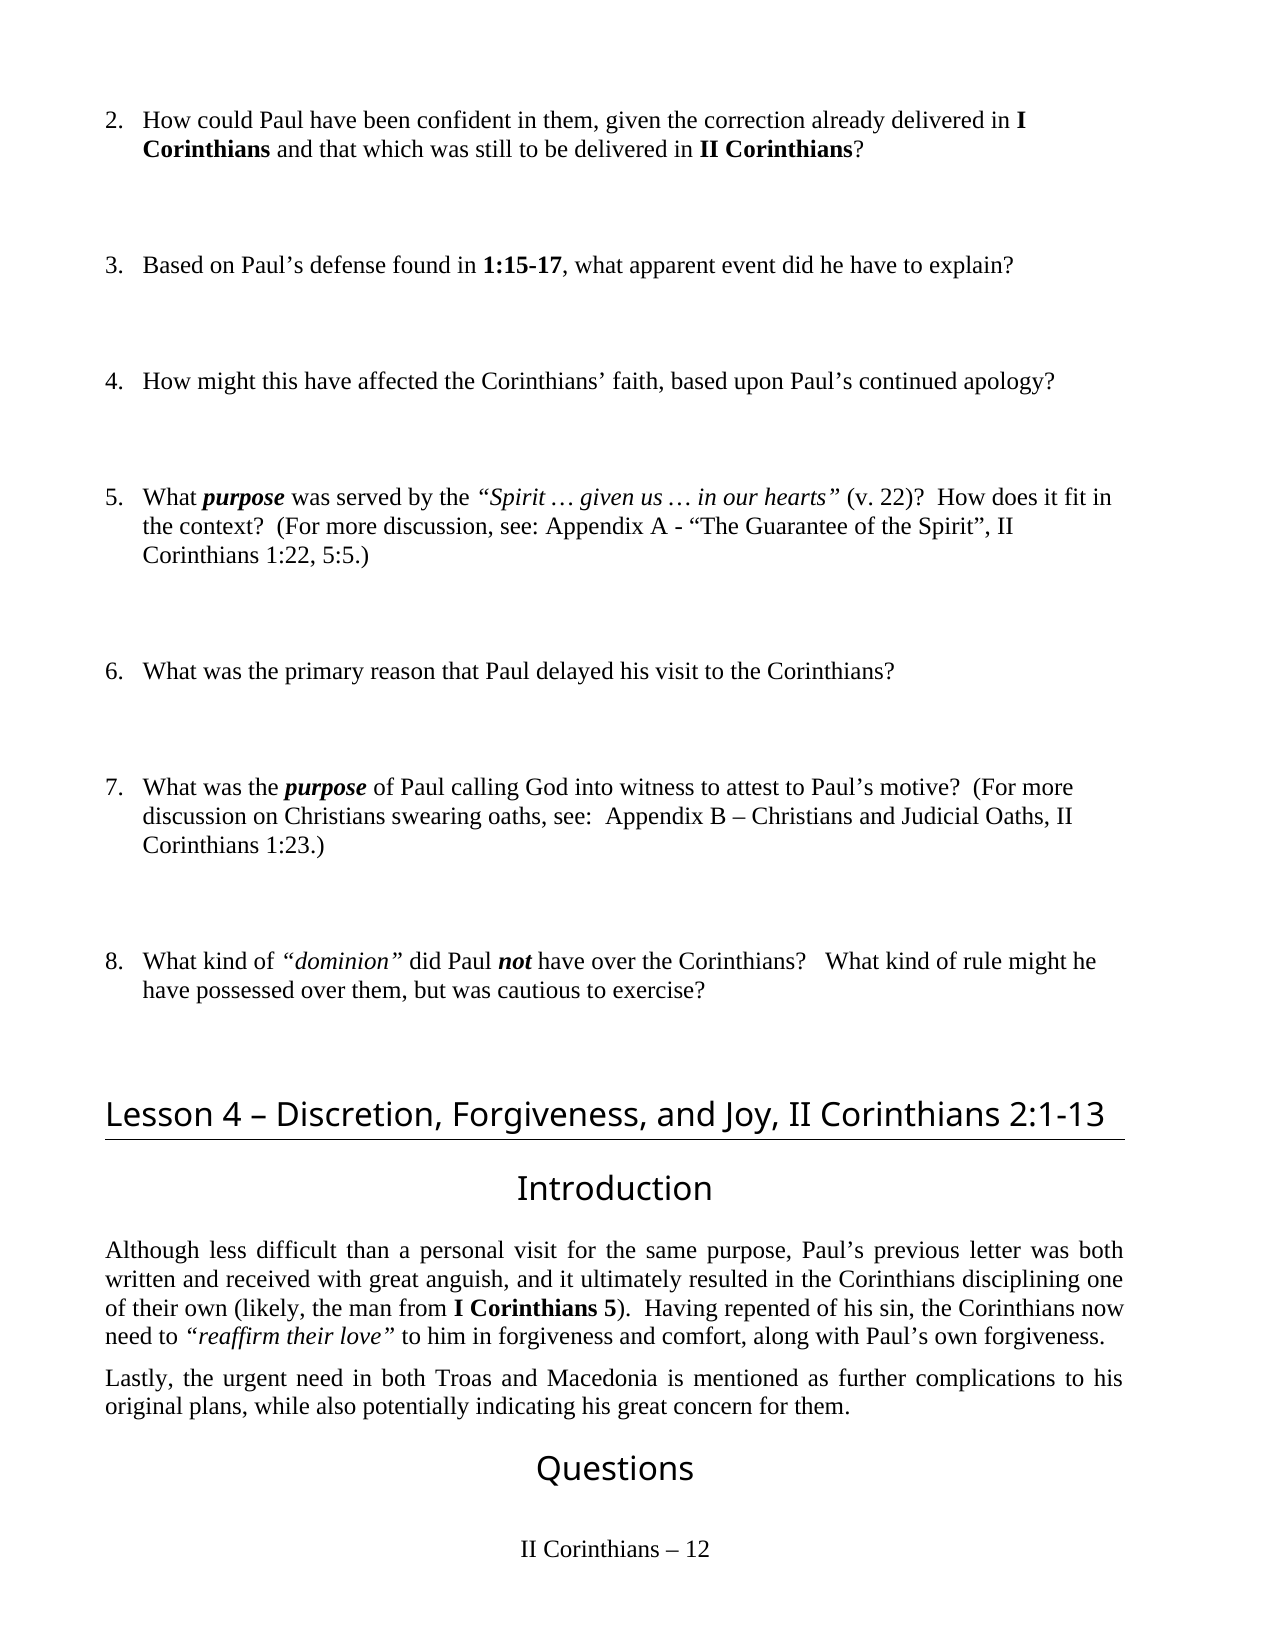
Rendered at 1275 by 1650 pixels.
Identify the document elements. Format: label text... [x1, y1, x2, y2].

list What was the primary reason that Paul delayed his visit to the Corinthians? [105, 656, 1125, 685]
subtitle Lesson 4 – Discretion, Forgiveness, and Joy, II Corinthians 2:1-13 [105, 1091, 1125, 1139]
subtitle Questions [105, 1445, 1125, 1491]
list How might this have affected the Corinthians’ faith, based upon Paul’s continued apology? [105, 366, 1125, 395]
subtitle Introduction [105, 1165, 1125, 1210]
list Based on Paul’s defense found in 1:15-17, what apparent event did he have to explain? [105, 250, 1125, 279]
text Lastly, the urgent need in both Troas and Macedonia is mentioned as further complications to his original plans, while also potentially indicating his great concern for them. [105, 1363, 1125, 1420]
list How could Paul have been confident in them, given the correction already delivered in I Corinthians and that which was still to be delivered in II Corinthians? [105, 105, 1125, 162]
list What purpose was served by the “Spirit … given us … in our hearts” (v. 22)? How does it fit in the context? (For more discussion, see: Appendix A - “The Guarantee of the Spirit”, II Corinthians 1:22, 5:5.) [105, 482, 1125, 569]
list What kind of “dominion” did Paul not have over the Corinthians? What kind of rule might he have possessed over them, but was cautious to exercise? [105, 946, 1125, 1004]
text Although less difficult than a personal visit for the same purpose, Paul’s previous letter was both written and received with great anguish, and it ultimately resulted in the Corinthians disciplining one of their own (likely, the man from I Corinthians 5). Having repented of his sin, the Corinthians now need to “reaffirm their love” to him in forgiveness and comfort, along with Paul’s own forgiveness. [105, 1235, 1125, 1350]
list What was the purpose of Paul calling God into witness to attest to Paul’s motive? (For more discussion on Christians swearing oaths, see: Appendix B – Christians and Judicial Oaths, II Corinthians 1:23.) [105, 772, 1125, 859]
